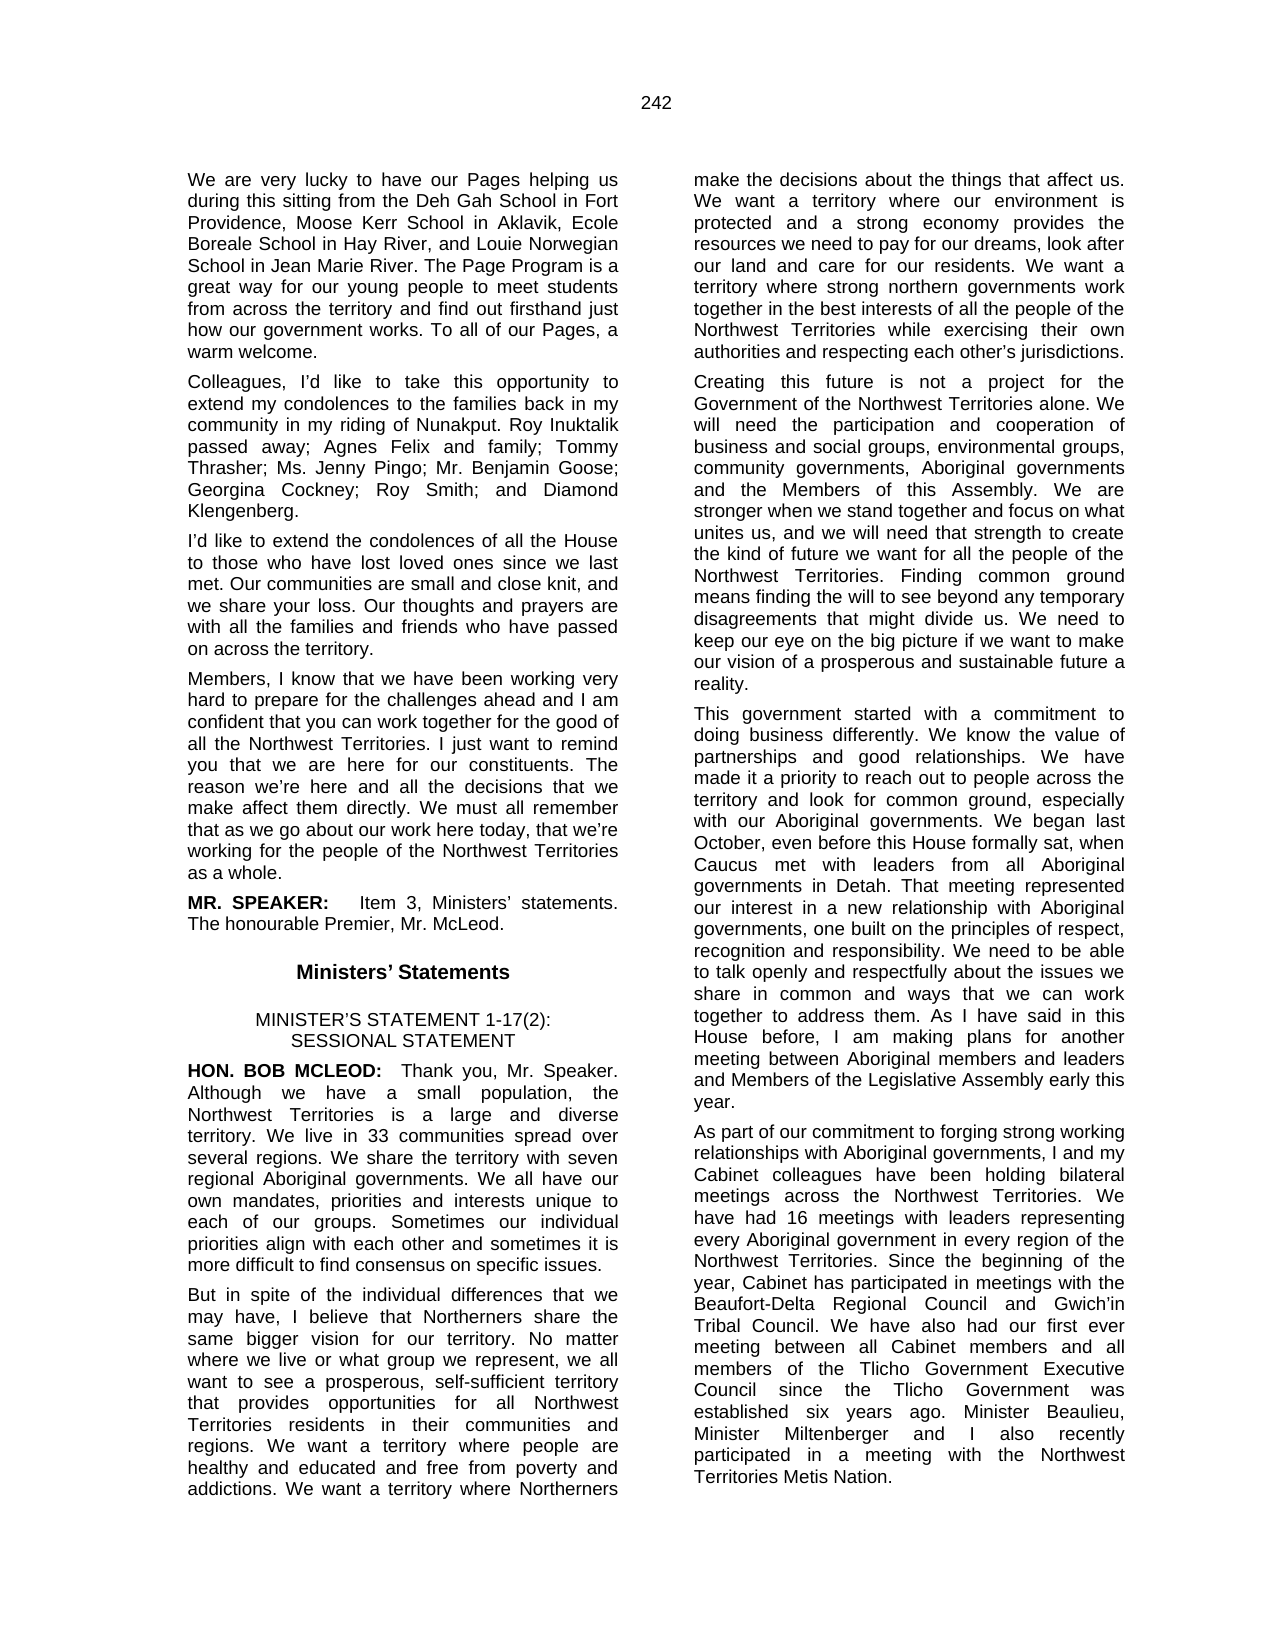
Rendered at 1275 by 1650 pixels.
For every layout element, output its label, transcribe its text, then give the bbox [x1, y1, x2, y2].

text But in spite of the individual differences that we may have, I believe that Northerners share the same bigger vision for our territory. No matter where we live or what group we represent, we all want to see a prosperous, self-sufficient territory that provides opportunities for all Northwest Territories residents in their communities and regions. We want a territory where people are healthy and educated and free from poverty and addictions. We want a territory where Northerners make the decisions about the things that affect us. We want a territory where our environment is protected and a strong economy provides the resources we need to pay for our dreams, look after our land and care for our residents. We want a territory where strong northern governments work together in the best interests of all the people of the Northwest Territories while exercising their own authorities and respecting each other’s jurisdictions. [694, 168, 1125, 362]
text Creating this future is not a project for the Government of the Northwest Territories alone. We will need the participation and cooperation of business and social groups, environmental groups, community governments, Aboriginal governments and the Members of this Assembly. We are stronger when we stand together and focus on what unites us, and we will need that strength to create the kind of future we want for all the people of the Northwest Territories. Finding common ground means finding the will to see beyond any temporary disagreements that might divide us. We need to keep our eye on the big picture if we want to make our vision of a prosperous and sustainable future a reality. [694, 371, 1125, 694]
text MR. SPEAKER: Item 3, Ministers’ statements. The honourable Premier, Mr. McLeod. [187, 892, 619, 935]
text Colleagues, I’d like to take this opportunity to extend my condolences to the families back in my community in my riding of Nunakput. Roy Inuktalik passed away; Agnes Felix and family; Tommy Thrasher; Ms. Jenny Pingo; Mr. Benjamin Goose; Georgina Cockney; Roy Smith; and Diamond Klengenberg. [187, 371, 619, 522]
text HON. BOB MCLEOD: Thank you, Mr. Speaker. Although we have a small population, the Northwest Territories is a large and diverse territory. We live in 33 communities spread over several regions. We share the territory with seven regional Aboriginal governments. We all have our own mandates, priorities and interests unique to each of our groups. Sometimes our individual priorities align with each other and sometimes it is more difficult to find consensus on specific issues. [187, 1060, 619, 1276]
text Members, I know that we have been working very hard to prepare for the challenges ahead and I am confident that you can work together for the good of all the Northwest Territories. I just want to remind you that we are here for our constituents. The reason we’re here and all the decisions that we make affect them directly. We must all remember that as we go about our work here today, that we’re working for the people of the Northwest Territories as a whole. [187, 668, 619, 883]
subtitle Ministers’ Statements [187, 960, 619, 984]
text We are very lucky to have our Pages helping us during this sitting from the Deh Gah School in Fort Providence, Moose Kerr School in Aklavik, Ecole Boreale School in Hay River, and Louie Norwegian School in Jean Marie River. The Page Program is a great way for our young people to meet students from across the territory and find out firsthand just how our government works. To all of our Pages, a warm welcome. [187, 168, 619, 362]
text This government started with a commitment to doing business differently. We know the value of partnerships and good relationships. We have made it a priority to reach out to people across the territory and look for common ground, especially with our Aboriginal governments. We began last October, even before this House formally sat, when Caucus met with leaders from all Aboriginal governments in Detah. That meeting represented our interest in a new relationship with Aboriginal governments, one built on the principles of respect, recognition and responsibility. We need to be able to talk openly and respectfully about the issues we share in common and ways that we can work together to address them. As I have said in this House before, I am making plans for another meeting between Aboriginal members and leaders and Members of the Legislative Assembly early this year. [694, 702, 1125, 1112]
subtitle MINISTER’S STATEMENT 1-17(2): SESSIONAL STATEMENT [187, 1009, 619, 1052]
text As part of our commitment to forging strong working relationships with Aboriginal governments, I and my Cabinet colleagues have been holding bilateral meetings across the Northwest Territories. We have had 16 meetings with leaders representing every Aboriginal government in every region of the Northwest Territories. Since the beginning of the year, Cabinet has participated in meetings with the Beaufort-Delta Regional Council and Gwich’in Tribal Council. We have also had our first ever meeting between all Cabinet members and all members of the Tlicho Government Executive Council since the Tlicho Government was established six years ago. Minister Beaulieu, Minister Miltenberger and I also recently participated in a meeting with the Northwest Territories Metis Nation. [694, 1121, 1125, 1487]
text I’d like to extend the condolences of all the House to those who have lost loved ones since we last met. Our communities are small and close knit, and we share your loss. Our thoughts and prayers are with all the families and friends who have passed on across the territory. [187, 530, 619, 659]
text But in spite of the individual differences that we may have, I believe that Northerners share the same bigger vision for our territory. No matter where we live or what group we represent, we all want to see a prosperous, self-sufficient territory that provides opportunities for all Northwest Territories residents in their communities and regions. We want a territory where people are healthy and educated and free from poverty and addictions. We want a territory where Northerners make the decisions about the things that affect us. We want a territory where our environment is protected and a strong economy provides the resources we need to pay for our dreams, look after our land and care for our residents. We want a territory where strong northern governments work together in the best interests of all the people of the Northwest Territories while exercising their own authorities and respecting each other’s jurisdictions. [187, 1284, 619, 1500]
